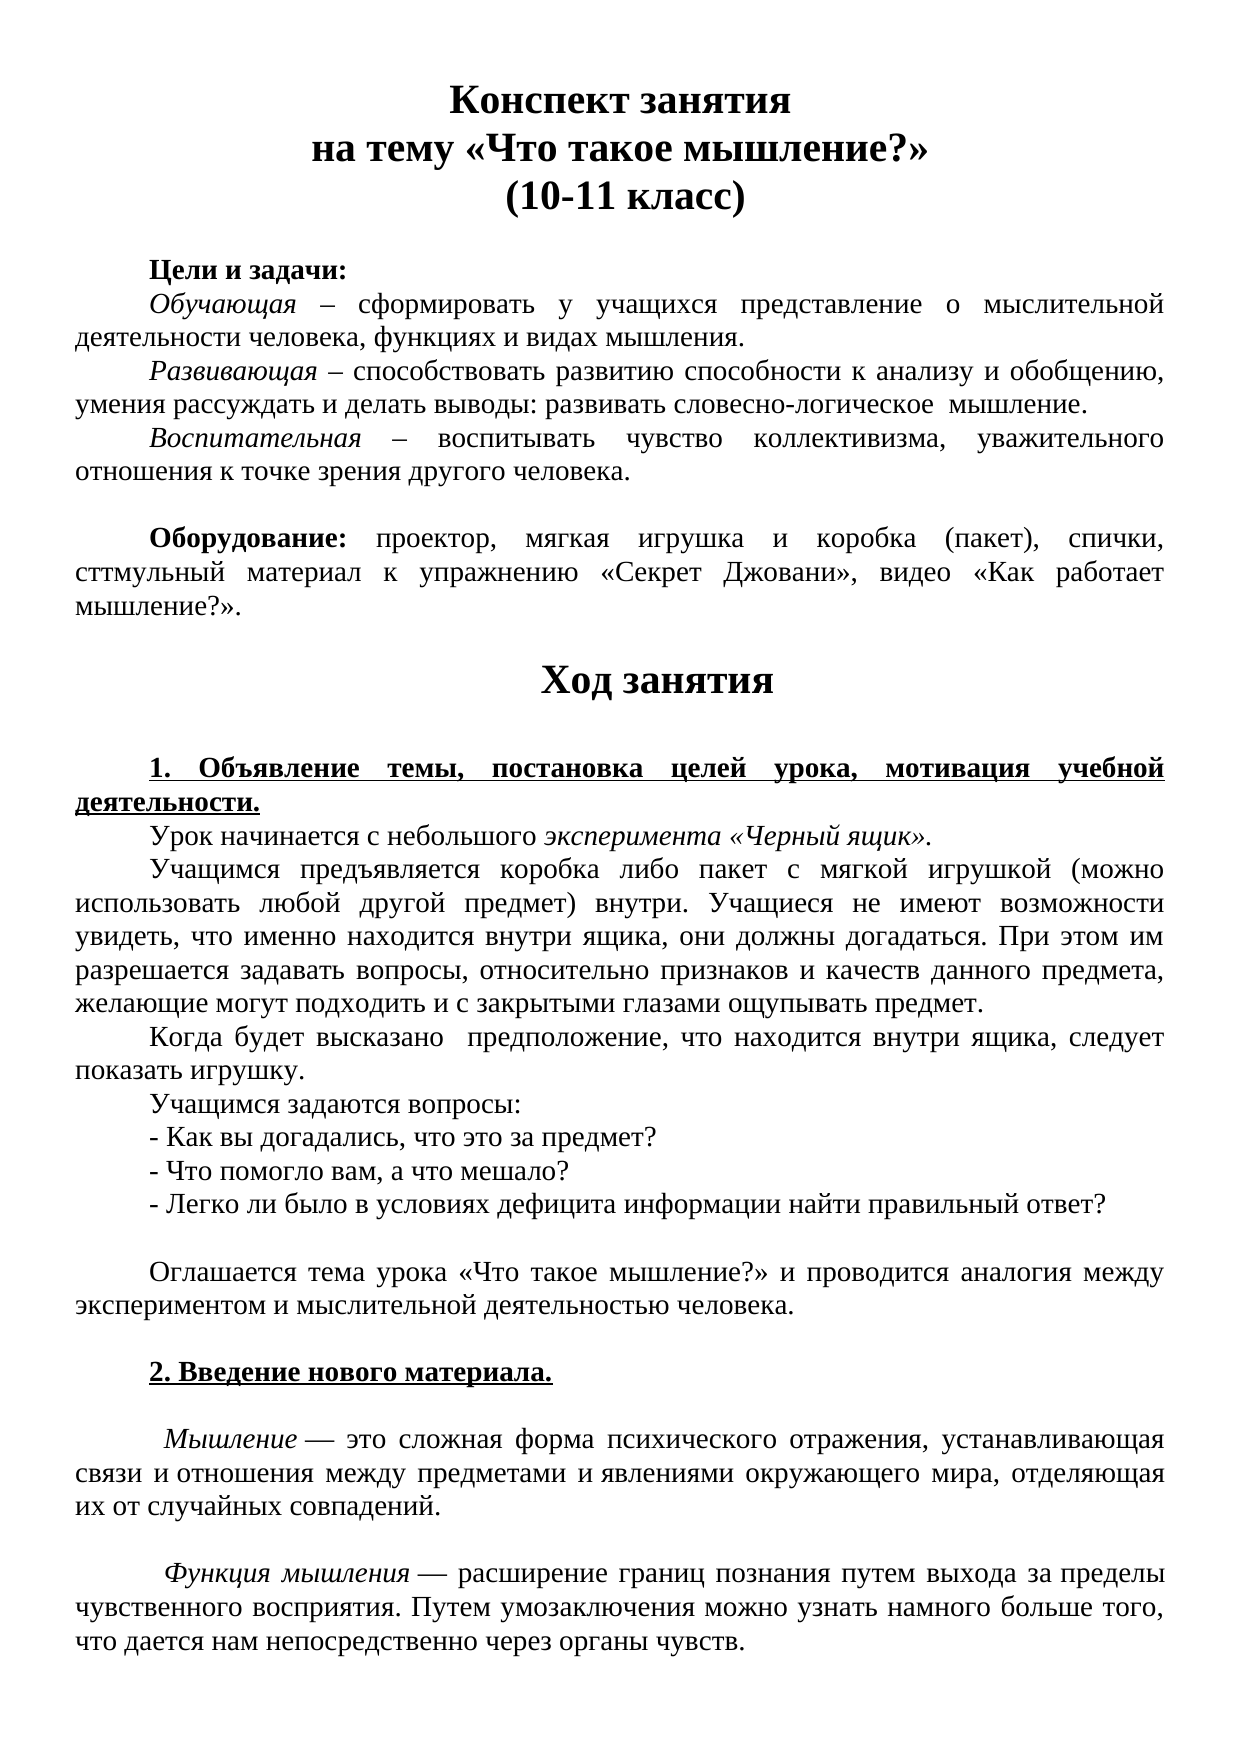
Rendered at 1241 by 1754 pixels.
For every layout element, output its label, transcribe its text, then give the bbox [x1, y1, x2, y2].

text - Что помогло вам, а что мешало? [75, 1153, 1165, 1187]
text на тему «Что такое мышление?» [75, 123, 1165, 171]
text Воспитательная – воспитывать чувство коллективизма, уважительного отношения к точке зрения другого человека. [75, 420, 1165, 487]
text Развивающая – способствовать развитию способности к анализу и обобщению, умения рассуждать и делать выводы: развивать словесно-логическое мышление. [75, 353, 1165, 420]
text Функция мышления — расширение границ познания путем выхода за пределы чувственного восприятия. Путем умозаключения можно узнать намного больше того, что дается нам непосредственно через органы чувств. [75, 1556, 1165, 1656]
text Конспект занятия [75, 75, 1165, 123]
text - Легко ли было в условиях дефицита информации найти правильный ответ? [75, 1187, 1165, 1220]
text Учащимся предъявляется коробка либо пакет с мягкой игрушкой (можно использовать любой другой предмет) внутри. Учащиеся не имеют возможности увидеть, что именно находится внутри ящика, они должны догадаться. При этом им разрешается задавать вопросы, относительно признаков и качеств данного предмета, желающие могут подходить и с закрытыми глазами ощупывать предмет. [75, 851, 1165, 1019]
text Цели и задачи: [75, 252, 1165, 286]
text Оглашается тема урока «Что такое мышление?» и проводится аналогия между экспериментом и мыслительной деятельностью человека. [75, 1254, 1165, 1321]
text - Как вы догадались, что это за предмет? [75, 1119, 1165, 1153]
text Когда будет высказано предположение, что находится внутри ящика, следует показать игрушку. [75, 1019, 1165, 1086]
text 2. Введение нового материала. [75, 1354, 1165, 1388]
text Урок начинается с небольшого эксперимента «Черный ящик». [75, 818, 1165, 851]
text Обучающая – сформировать у учащихся представление о мыслительной деятельности человека, функциях и видах мышления. [75, 286, 1165, 353]
text Ход занятия [75, 655, 1165, 703]
text Мышление — это сложная форма психического отражения, устанавливающая связи и отношения между предметами и явлениями окружающего мира, отделяющая их от случайных совпадений. [75, 1421, 1165, 1522]
text Учащимся задаются вопросы: [75, 1086, 1165, 1119]
text (10-11 класс) [75, 171, 1165, 219]
text Оборудование: проектор, мягкая игрушка и коробка (пакет), спички, сттмульный материал к упражнению «Секрет Джовани», видео «Как работает мышление?». [75, 521, 1165, 621]
text 1. Объявление темы, постановка целей урока, мотивация учебной деятельности. [75, 751, 1165, 818]
